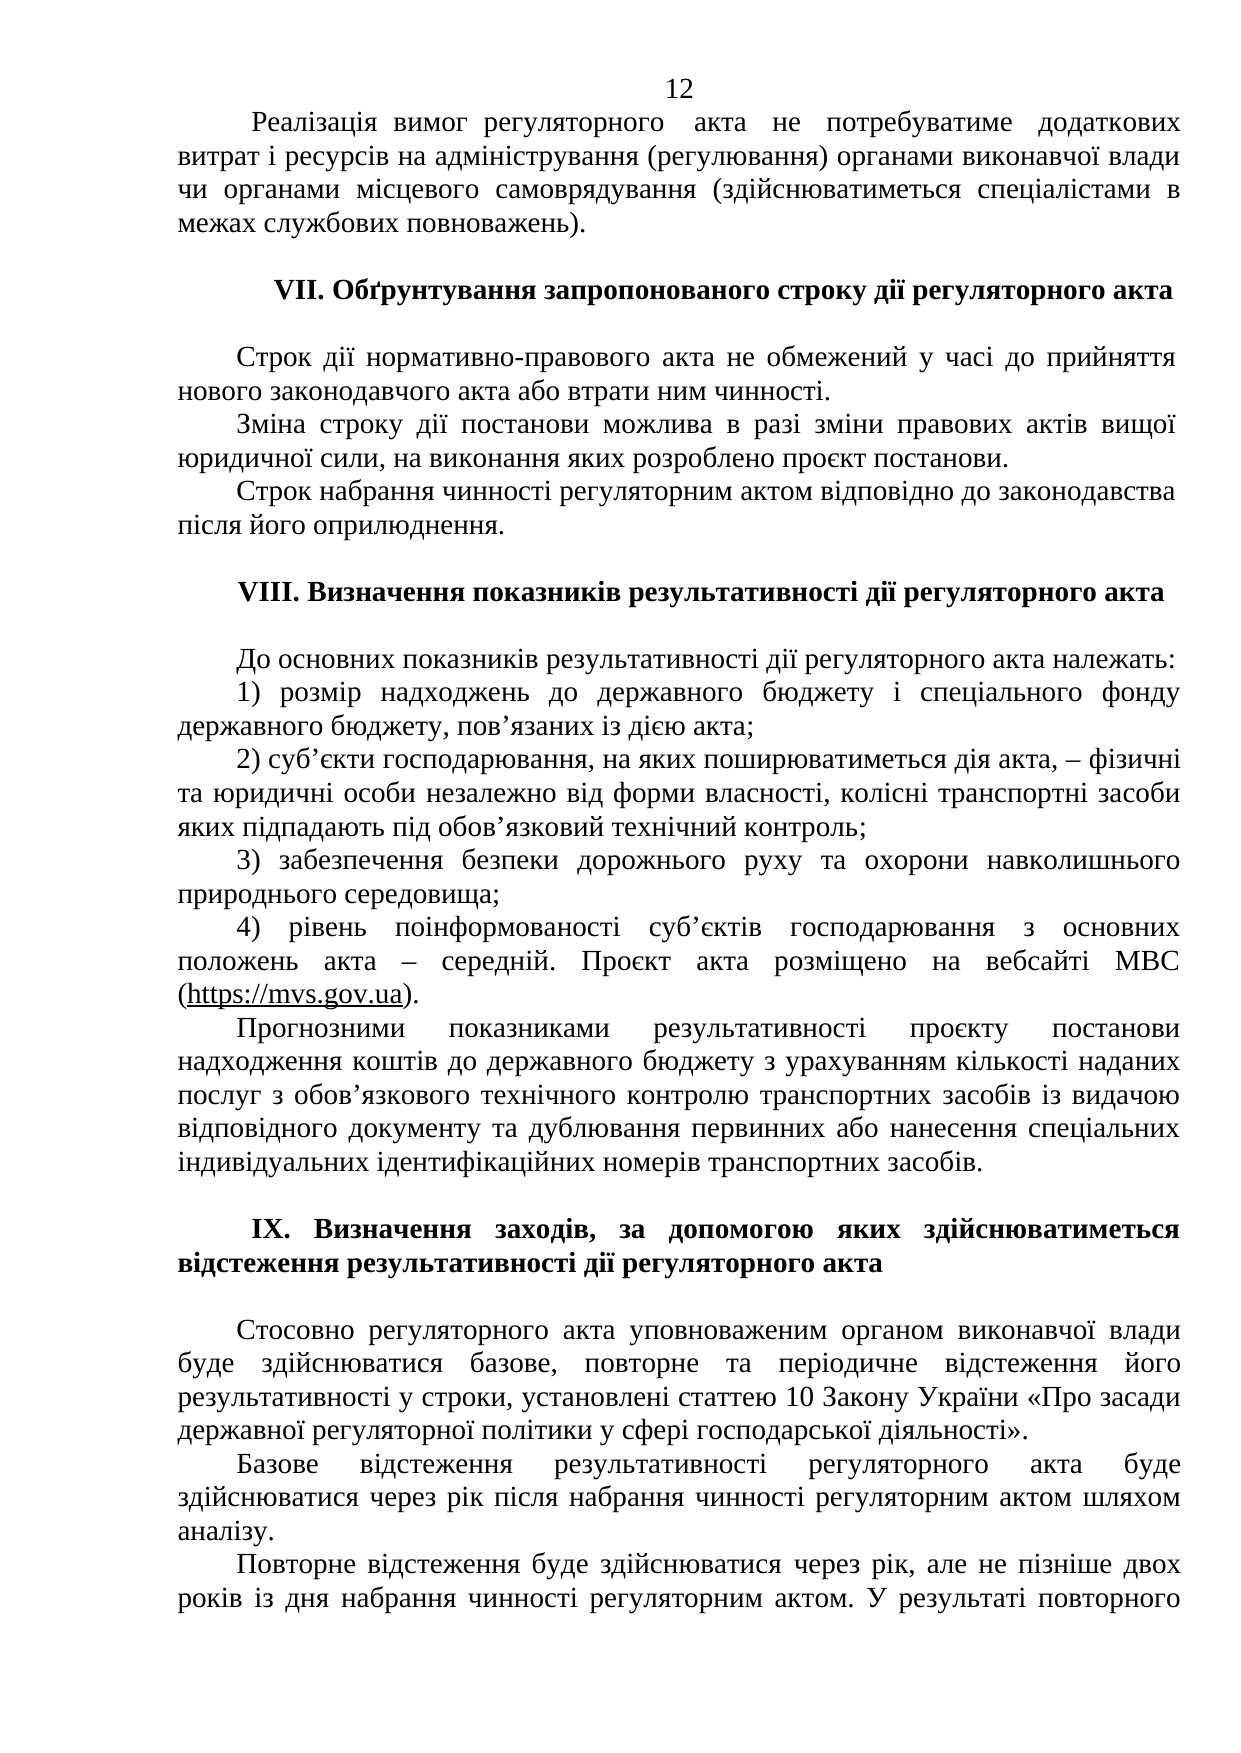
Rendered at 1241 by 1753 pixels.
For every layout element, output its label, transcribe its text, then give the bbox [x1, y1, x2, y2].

text VIII. Визначення показників результативності дії регуляторного акта [177, 574, 1181, 607]
text 4) рівень поінформованості суб’єктів господарювання з основних положень акта – середній. Проєкт акта розміщено на вебсайті МВС (https://mvs.gov.ua). [177, 909, 1181, 1010]
text Строк дії нормативно-правового акта не обмежений у часі до прийняття нового законодавчого акта або втрати ним чинності. [177, 339, 1177, 406]
text Базове відстеження результативності регуляторного акта буде здійснюватися через рік після набрання чинності регуляторним актом шляхом аналізу. [177, 1446, 1182, 1547]
text ІХ. Визначення заходів, за допомогою яких здійснюватиметься відстеження результативності дії регуляторного акта [177, 1211, 1181, 1278]
text До основних показників результативності дії регуляторного акта належать: [177, 641, 1181, 674]
text 1) розмір надходжень до державного бюджету і спеціального фонду державного бюджету, пов’язаних із дією акта; [177, 674, 1181, 742]
text 2) суб’єкти господарювання, на яких поширюватиметься дія акта, – фізичні та юридичні особи незалежно від форми власності, колісні транспортні засоби яких підпадають під обов’язковий технічний контроль; [177, 742, 1181, 842]
text VII. Обґрунтування запропонованого строку дії регуляторного акта [177, 272, 1181, 306]
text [177, 1547, 1182, 1614]
text Строк набрання чинності регуляторним актом відповідно до законодавства після його оприлюднення. [177, 473, 1177, 540]
text Прогнозними показниками результативності проєкту постанови надходження коштів до державного бюджету з урахуванням кількості наданих послуг з обов’язкового технічного контролю транспортних засобів із видачою відповідного документу та дублювання первинних або нанесення спеціальних індивідуальних ідентифікаційних номерів транспортних засобів. [177, 1010, 1181, 1178]
text Стосовно регуляторного акта уповноваженим органом виконавчої влади буде здійснюватися базове, повторне та періодичне відстеження його результативності у строки, установлені статтею 10 Закону України «Про засади державної регуляторної політики у сфері господарської діяльності». [177, 1312, 1182, 1446]
text 3) забезпечення безпеки дорожнього руху та охорони навколишнього природнього середовища; [177, 842, 1181, 909]
text Зміна строку дії постанови можлива в разі зміни правових актів вищої юридичної сили, на виконання яких розроблено проєкт постанови. [177, 406, 1177, 473]
text Реалізація вимог регуляторного акта не потребуватиме додаткових витрат і ресурсів на адміністрування (регулювання) органами виконавчої влади чи органами місцевого самоврядування (здійснюватиметься спеціалістами в межах службових повноважень). [177, 104, 1181, 238]
